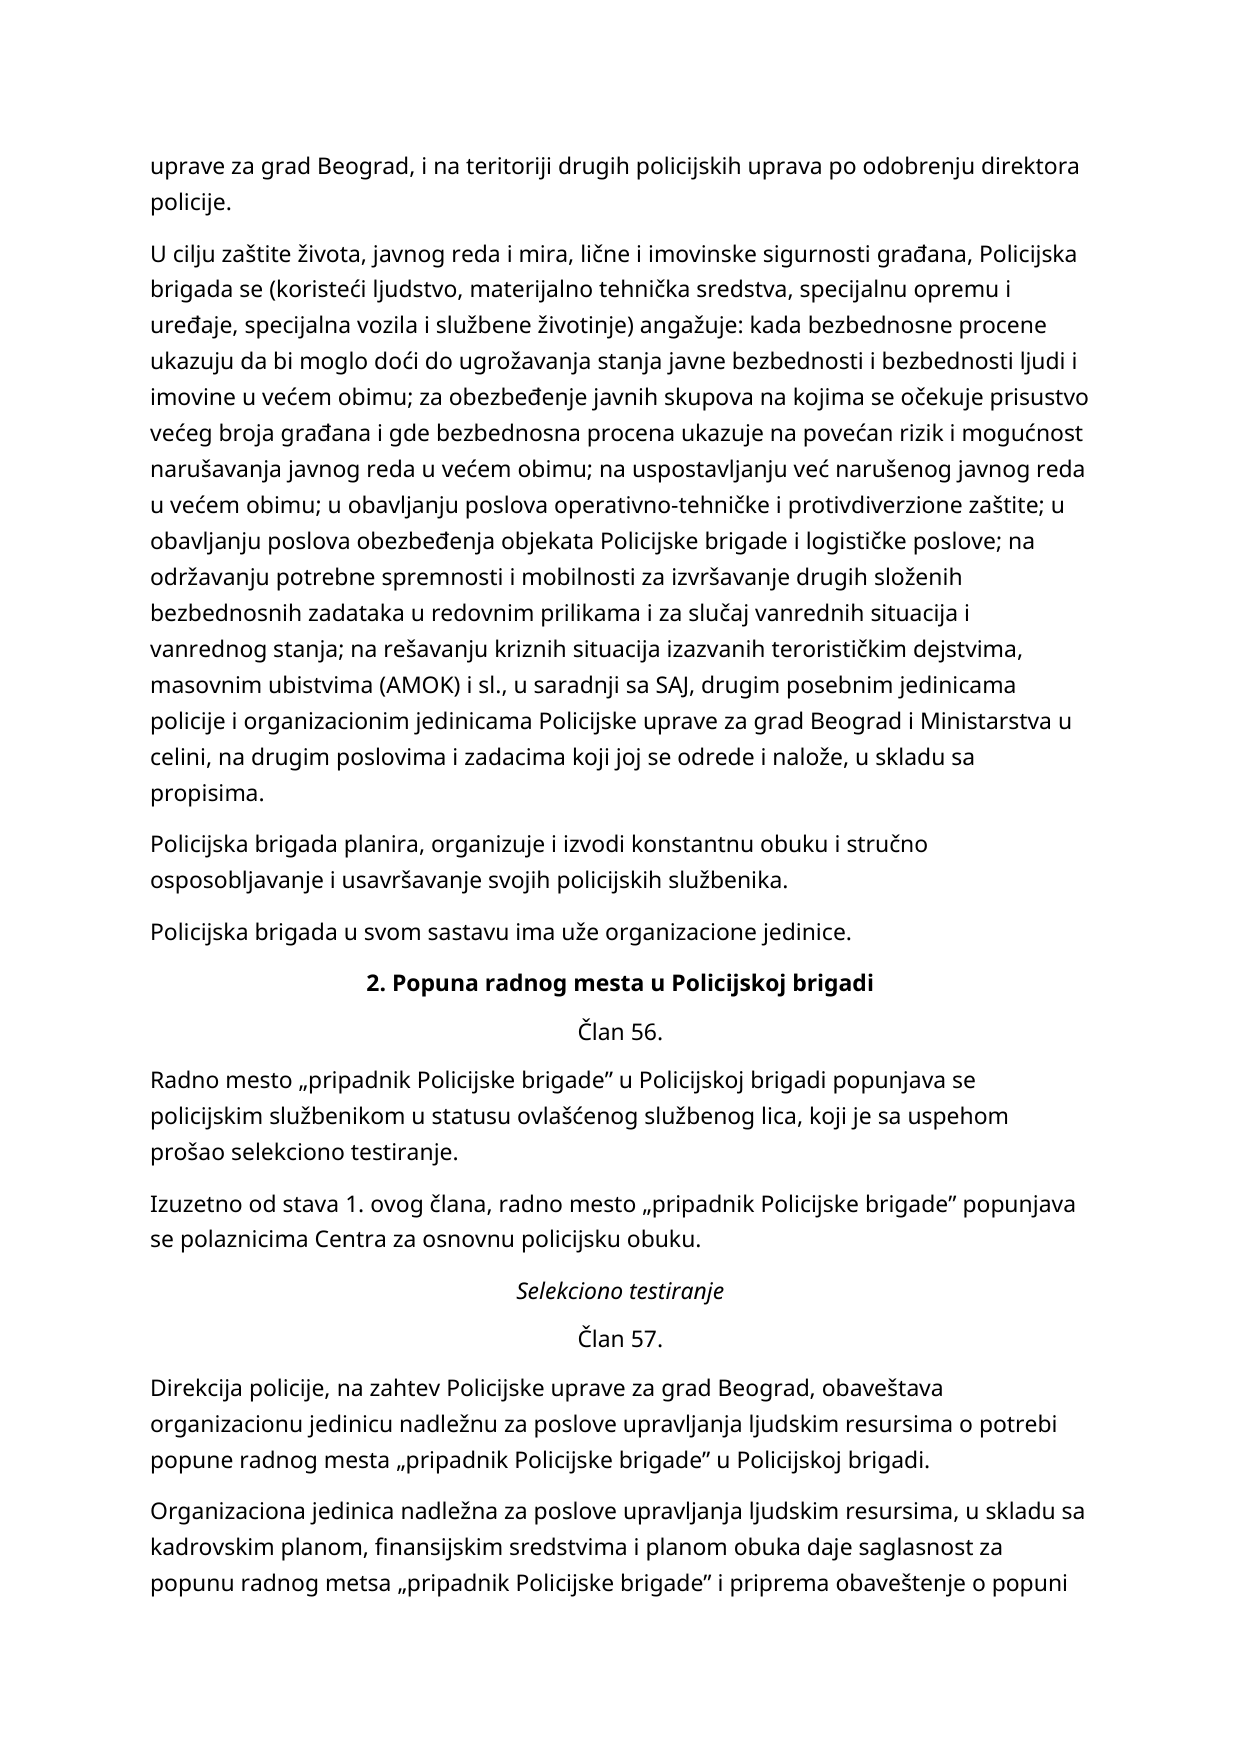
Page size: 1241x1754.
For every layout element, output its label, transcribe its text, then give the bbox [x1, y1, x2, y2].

text Policijska brigada u svom sastavu ima uže organizacione jedinice. [150, 916, 1090, 947]
text Direkcija policije, na zahtev Policijske uprave za grad Beograd, obaveštava organizacionu jedinicu nadležnu za poslove upravljanja ljudskim resursima o potrebi popune radnog mesta „pripadnik Policijske brigade” u Policijskoj brigadi. [150, 1372, 1090, 1475]
text Izuzetno od stava 1. ovog člana, radno mesto „pripadnik Policijske brigade” popunjava se polaznicima Centra za osnovnu policijsku obuku. [150, 1187, 1090, 1255]
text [150, 150, 1090, 217]
text Član 57. [150, 1323, 1090, 1355]
text Član 56. [150, 1016, 1090, 1047]
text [150, 1495, 1090, 1598]
text 2. Popuna radnog mesta u Policijskoj brigadi [150, 967, 1090, 998]
text Selekciono testiranje [150, 1275, 1090, 1306]
text U cilju zaštite života, javnog reda i mira, lične i imovinske sigurnosti građana, Policijska brigada se (koristeći ljudstvo, materijalno tehnička sredstva, specijalnu opremu i uređaje, specijalna vozila i službene životinje) angažuje: kada bezbednosne procene ukazuju da bi moglo doći do ugrožavanja stanja javne bezbednosti i bezbednosti ljudi i imovine u većem obimu; za obezbeđenje javnih skupova na kojima se očekuje prisustvo većeg broja građana i gde bezbednosna procena ukazuje na povećan rizik i mogućnost narušavanja javnog reda u većem obimu; na uspostavljanju već narušenog javnog reda u većem obimu; u obavljanju poslova operativno-tehničke i protivdiverzione zaštite; u obavljanju poslova obezbeđenja objekata Policijske brigade i logističke poslove; na održavanju potrebne spremnosti i mobilnosti za izvršavanje drugih složenih bezbednosnih zadataka u redovnim prilikama i za slučaj vanrednih situacija i vanrednog stanja; na rešavanju kriznih situacija izazvanih terorističkim dejstvima, masovnim ubistvima (AMOK) i sl., u saradnji sa SAJ, drugim posebnim jedinicama policije i organizacionim jedinicama Policijske uprave za grad Beograd i Ministarstva u celini, na drugim poslovima i zadacima koji joj se odrede i nalože, u skladu sa propisima. [150, 237, 1090, 808]
text Policijska brigada planira, organizuje i izvodi konstantnu obuku i stručno osposobljavanje i usavršavanje svojih policijskih službenika. [150, 828, 1090, 895]
text Radno mesto „pripadnik Policijske brigade” u Policijskoj brigadi popunjava se policijskim službenikom u statusu ovlašćenog službenog lica, koji je sa uspehom prošao selekciono testiranje. [150, 1064, 1090, 1167]
